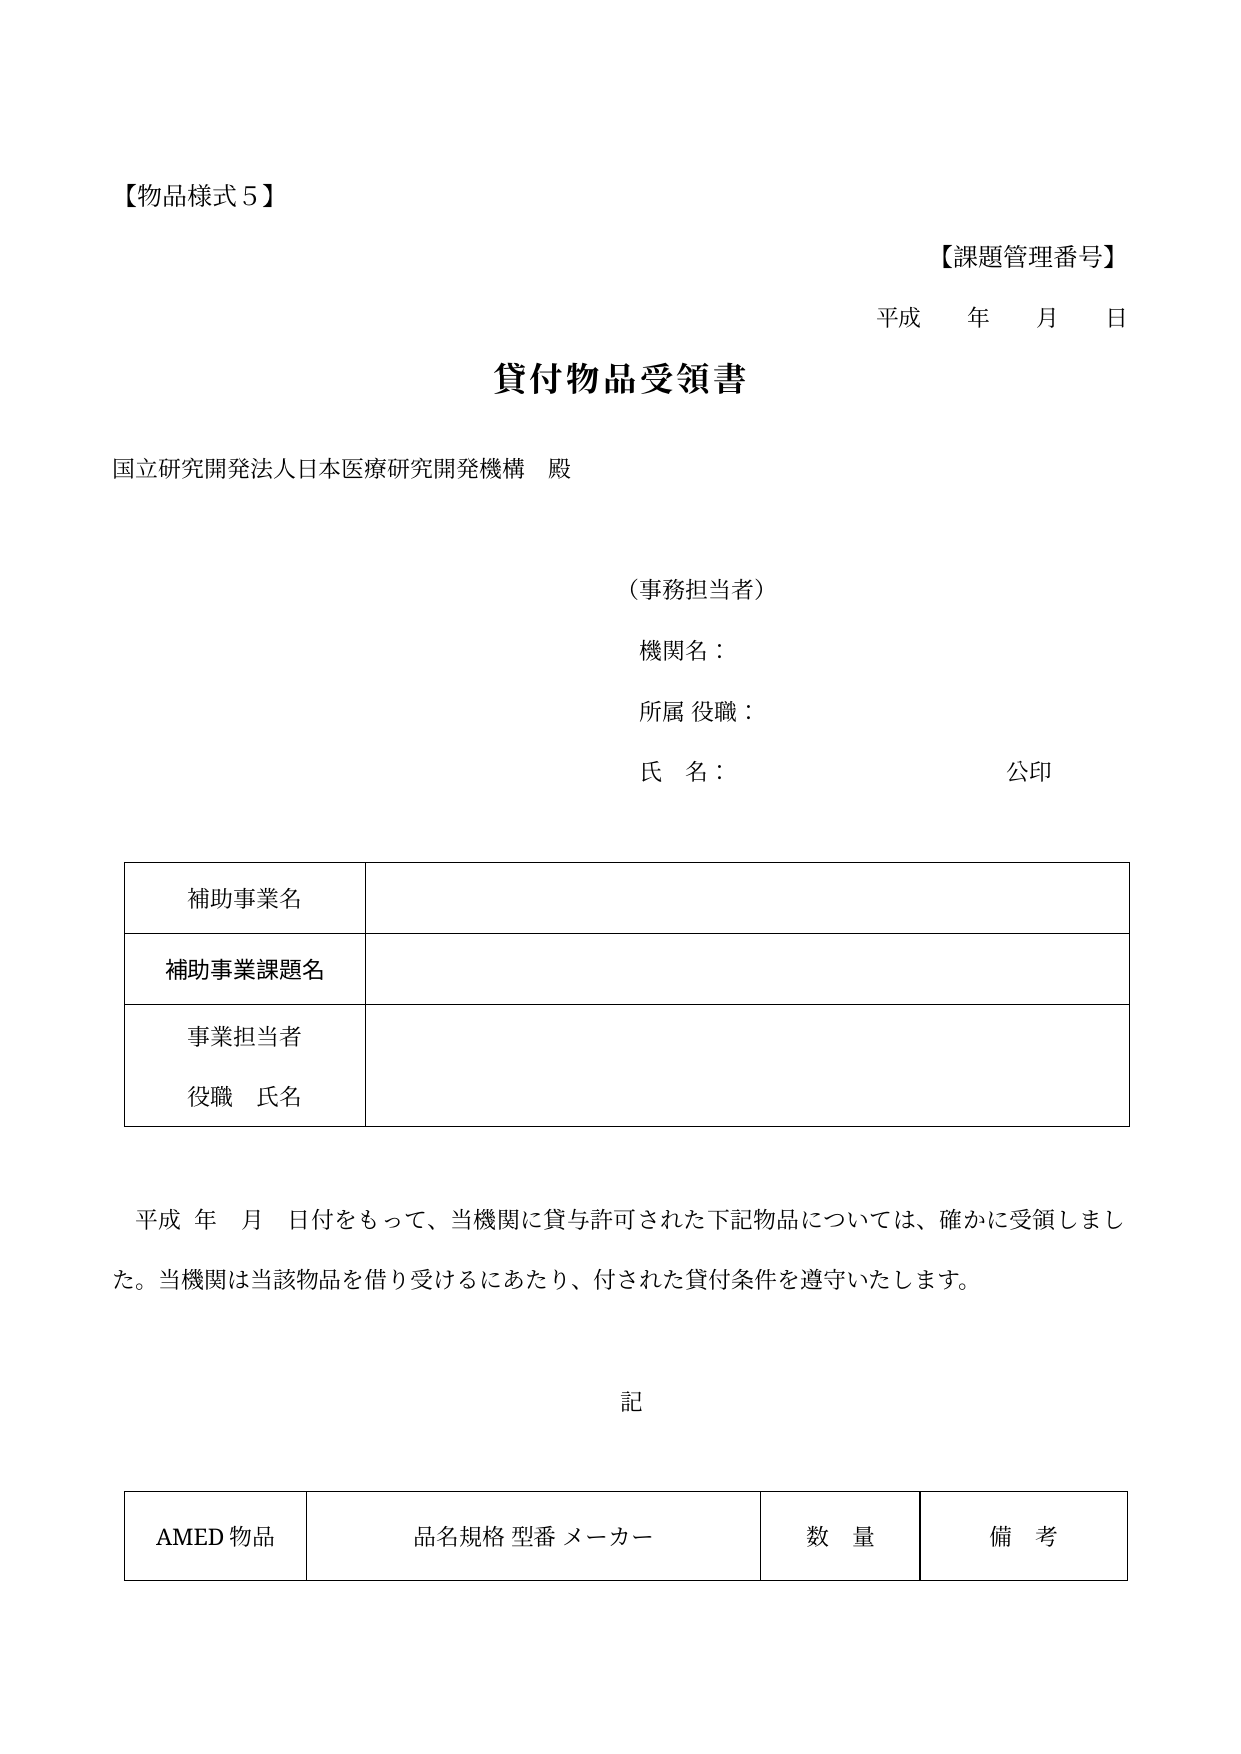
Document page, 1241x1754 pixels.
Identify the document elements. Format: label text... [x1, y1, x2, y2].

table_header 備 考 [921, 1492, 1127, 1580]
text 氏 名： 公印 [112, 741, 1128, 801]
table_header 補助事業名 [125, 863, 365, 933]
text 平成 年 月 日付をもって、当機関に貸与許可された下記物品については、確かに受領しました。当機関は当該物品を借り受けるにあたり、付された貸付条件を遵守いたします。 [112, 1188, 1128, 1309]
table_header AMED物品 管理番号 [125, 1492, 306, 1580]
table_cell [366, 934, 1129, 1004]
table_cell [366, 1005, 1129, 1126]
text 国立研究開発法人日本医療研究開発機構 殿 [112, 437, 1128, 498]
text 【物品様式５】 [112, 164, 1128, 225]
text 記 [112, 1370, 1128, 1430]
table_cell 事業担当者 役職 氏名 [125, 1005, 365, 1126]
text 平成 年 月 日 [112, 286, 1128, 346]
table_cell 補助事業課題名 [125, 934, 365, 1004]
table_header 数 量 [761, 1492, 919, 1580]
text 貸付物品受領書 [112, 346, 1128, 407]
text 機関名： [112, 619, 1128, 680]
text 【課題管理番号】 [112, 225, 1128, 286]
table_header 品名規格 型番 メーカー [307, 1492, 760, 1580]
text 所属 役職： [112, 680, 1128, 741]
table_header [366, 863, 1129, 933]
text （事務担当者） [112, 559, 1128, 619]
